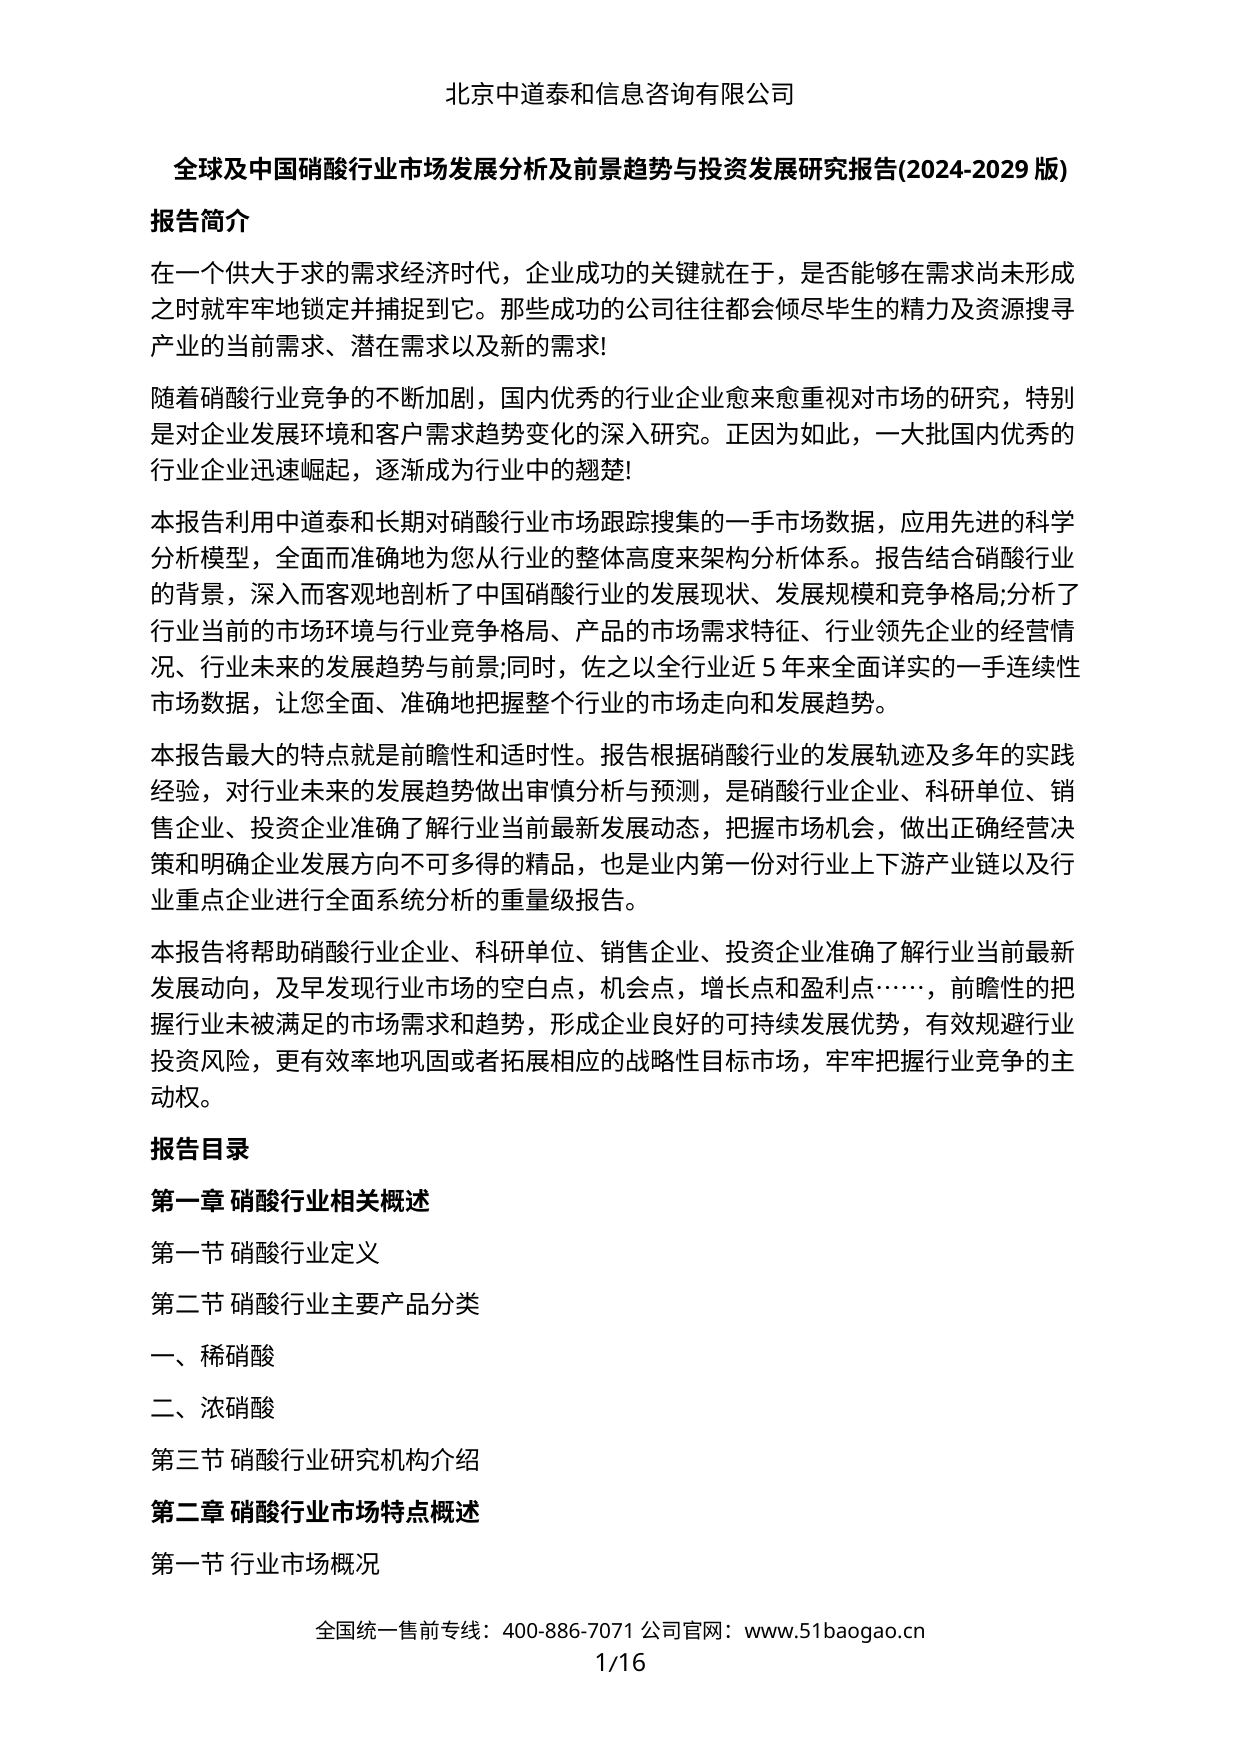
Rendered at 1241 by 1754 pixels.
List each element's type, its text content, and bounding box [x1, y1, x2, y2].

text 第一节 硝酸行业定义 [150, 1233, 1090, 1269]
text 本报告最大的特点就是前瞻性和适时性。报告根据硝酸行业的发展轨迹及多年的实践经验，对行业未来的发展趋势做出审慎分析与预测，是硝酸行业企业、科研单位、销售企业、投资企业准确了解行业当前最新发展动态，把握市场机会，做出正确经营决策和明确企业发展方向不可多得的精品，也是业内第一份对行业上下游产业链以及行业重点企业进行全面系统分析的重量级报告。 [150, 736, 1090, 917]
text 报告简介 [150, 202, 1090, 238]
text 第二章 硝酸行业市场特点概述 [150, 1492, 1090, 1529]
text 第一章 硝酸行业相关概述 [150, 1181, 1090, 1217]
text 第一节 行业市场概况 [150, 1544, 1090, 1581]
text 全球及中国硝酸行业市场发展分析及前景趋势与投资发展研究报告(2024-2029版) [150, 150, 1090, 186]
text 第三节 硝酸行业研究机构介绍 [150, 1441, 1090, 1477]
text 本报告将帮助硝酸行业企业、科研单位、销售企业、投资企业准确了解行业当前最新发展动向，及早发现行业市场的空白点，机会点，增长点和盈利点……，前瞻性的把握行业未被满足的市场需求和趋势，形成企业良好的可持续发展优势，有效规避行业投资风险，更有效率地巩固或者拓展相应的战略性目标市场，牢牢把握行业竞争的主动权。 [150, 932, 1090, 1114]
text 第二节 硝酸行业主要产品分类 [150, 1285, 1090, 1321]
text 二、浓硝酸 [150, 1389, 1090, 1425]
text 报告目录 [150, 1129, 1090, 1166]
text 随着硝酸行业竞争的不断加剧，国内优秀的行业企业愈来愈重视对市场的研究，特别是对企业发展环境和客户需求趋势变化的深入研究。正因为如此，一大批国内优秀的行业企业迅速崛起，逐渐成为行业中的翘楚! [150, 378, 1090, 487]
text 本报告利用中道泰和长期对硝酸行业市场跟踪搜集的一手市场数据，应用先进的科学分析模型，全面而准确地为您从行业的整体高度来架构分析体系。报告结合硝酸行业的背景，深入而客观地剖析了中国硝酸行业的发展现状、发展规模和竞争格局;分析了行业当前的市场环境与行业竞争格局、产品的市场需求特征、行业领先企业的经营情况、行业未来的发展趋势与前景;同时，佐之以全行业近5年来全面详实的一手连续性市场数据，让您全面、准确地把握整个行业的市场走向和发展趋势。 [150, 502, 1090, 720]
text 在一个供大于求的需求经济时代，企业成功的关键就在于，是否能够在需求尚未形成之时就牢牢地锁定并捕捉到它。那些成功的公司往往都会倾尽毕生的精力及资源搜寻产业的当前需求、潜在需求以及新的需求! [150, 254, 1090, 362]
text 一、稀硝酸 [150, 1337, 1090, 1373]
